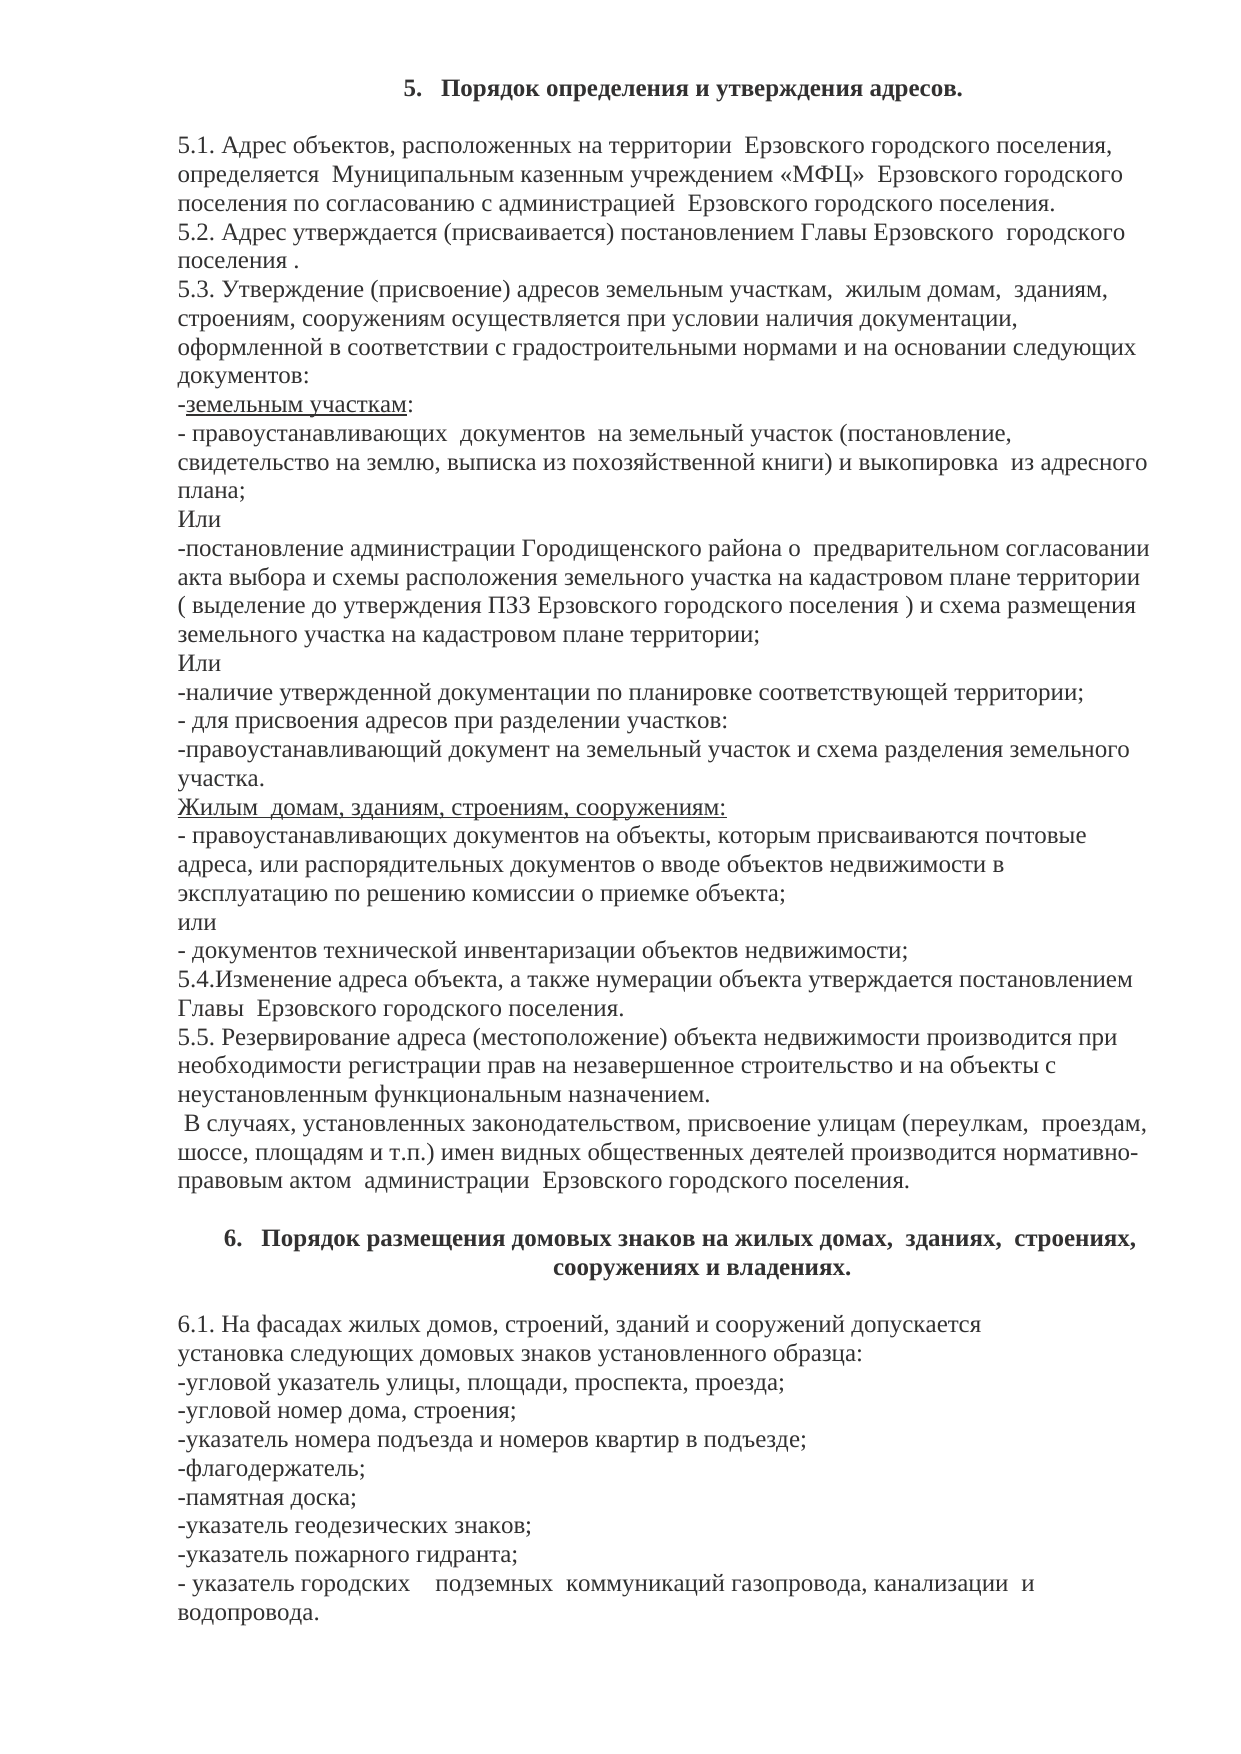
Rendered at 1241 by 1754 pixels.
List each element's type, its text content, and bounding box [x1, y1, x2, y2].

text - для присвоения адресов при разделении участков: [177, 706, 1152, 734]
text -указатель геодезических знаков; [177, 1511, 1152, 1539]
text или [177, 907, 1152, 936]
text - правоустанавливающих документов на объекты, которым присваиваются почтовые адреса, или распорядительных документов о вводе объектов недвижимости в эксплуатацию по решению комиссии о приемке объекта; [177, 821, 1152, 907]
text -правоустанавливающий документ на земельный участок и схема разделения земельного участка. [177, 734, 1152, 792]
text - правоустанавливающих документов на земельный участок (постановление, свидетельство на землю, выписка из похозяйственной книги) и выкопировка из адресного плана; [177, 418, 1152, 504]
text -земельным участкам: [177, 389, 1152, 418]
text Или [177, 504, 1152, 533]
text 5.5. Резервирование адреса (местоположение) объекта недвижимости производится при необходимости регистрации прав на незавершенное строительство и на объекты с неустановленным функциональным назначением. [177, 1022, 1152, 1108]
text -указатель номера подъезда и номеров квартир в подъезде; [177, 1424, 1152, 1453]
text -угловой указатель улицы, площади, проспекта, проезда; [177, 1367, 1152, 1396]
list Порядок определения и утверждения адресов. [215, 73, 1152, 102]
text Или [177, 648, 1152, 677]
text 5.1. Адрес объектов, расположенных на территории Ерзовского городского поселения, определяется Муниципальным казенным учреждением «МФЦ» Ерзовского городского поселения по согласованию с администрацией Ерзовского городского поселения. [177, 131, 1152, 217]
text -флагодержатель; [177, 1453, 1152, 1482]
text 6.1. На фасадах жилых домов, строений, зданий и сооружений допускается установка следующих домовых знаков установленного образца: [177, 1309, 1152, 1367]
text 5.2. Адрес утверждается (присваивается) постановлением Главы Ерзовского городского поселения . [177, 217, 1152, 274]
text Жилым домам, зданиям, строениям, сооружениям: [177, 792, 1152, 821]
text 5.3. Утверждение (присвоение) адресов земельным участкам, жилым домам, зданиям, строениям, сооружениям осуществляется при условии наличия документации, оформленной в соответствии с градостроительными нормами и на основании следующих документов: [177, 274, 1152, 389]
text -наличие утвержденной документации по планировке соответствующей территории; [177, 677, 1152, 706]
text В случаях, установленных законодательством, присвоение улицам (переулкам, проездам, шоссе, площадям и т.п.) имен видных общественных деятелей производится нормативно-правовым актом администрации Ерзовского городского поселения. [177, 1108, 1152, 1194]
text - документов технической инвентаризации объектов недвижимости; [177, 936, 1152, 964]
text 5.4.Изменение адреса объекта, а также нумерации объекта утверждается постановлением Главы Ерзовского городского поселения. [177, 964, 1152, 1022]
text - указатель городских подземных коммуникаций газопровода, канализации и водопровода. [177, 1568, 1152, 1626]
text -угловой номер дома, строения; [177, 1396, 1152, 1424]
text -постановление администрации Городищенского района о предварительном согласовании акта выбора и схемы расположения земельного участка на кадастровом плане территории ( выделение до утверждения ПЗЗ Ерзовского городского поселения ) и схема размещения земельного участка на кадастровом плане территории; [177, 533, 1152, 648]
list Порядок размещения домовых знаков на жилых домах, зданиях, строениях, сооружениях и владениях. [215, 1223, 1152, 1281]
text -памятная доска; [177, 1482, 1152, 1511]
text -указатель пожарного гидранта; [177, 1539, 1152, 1568]
